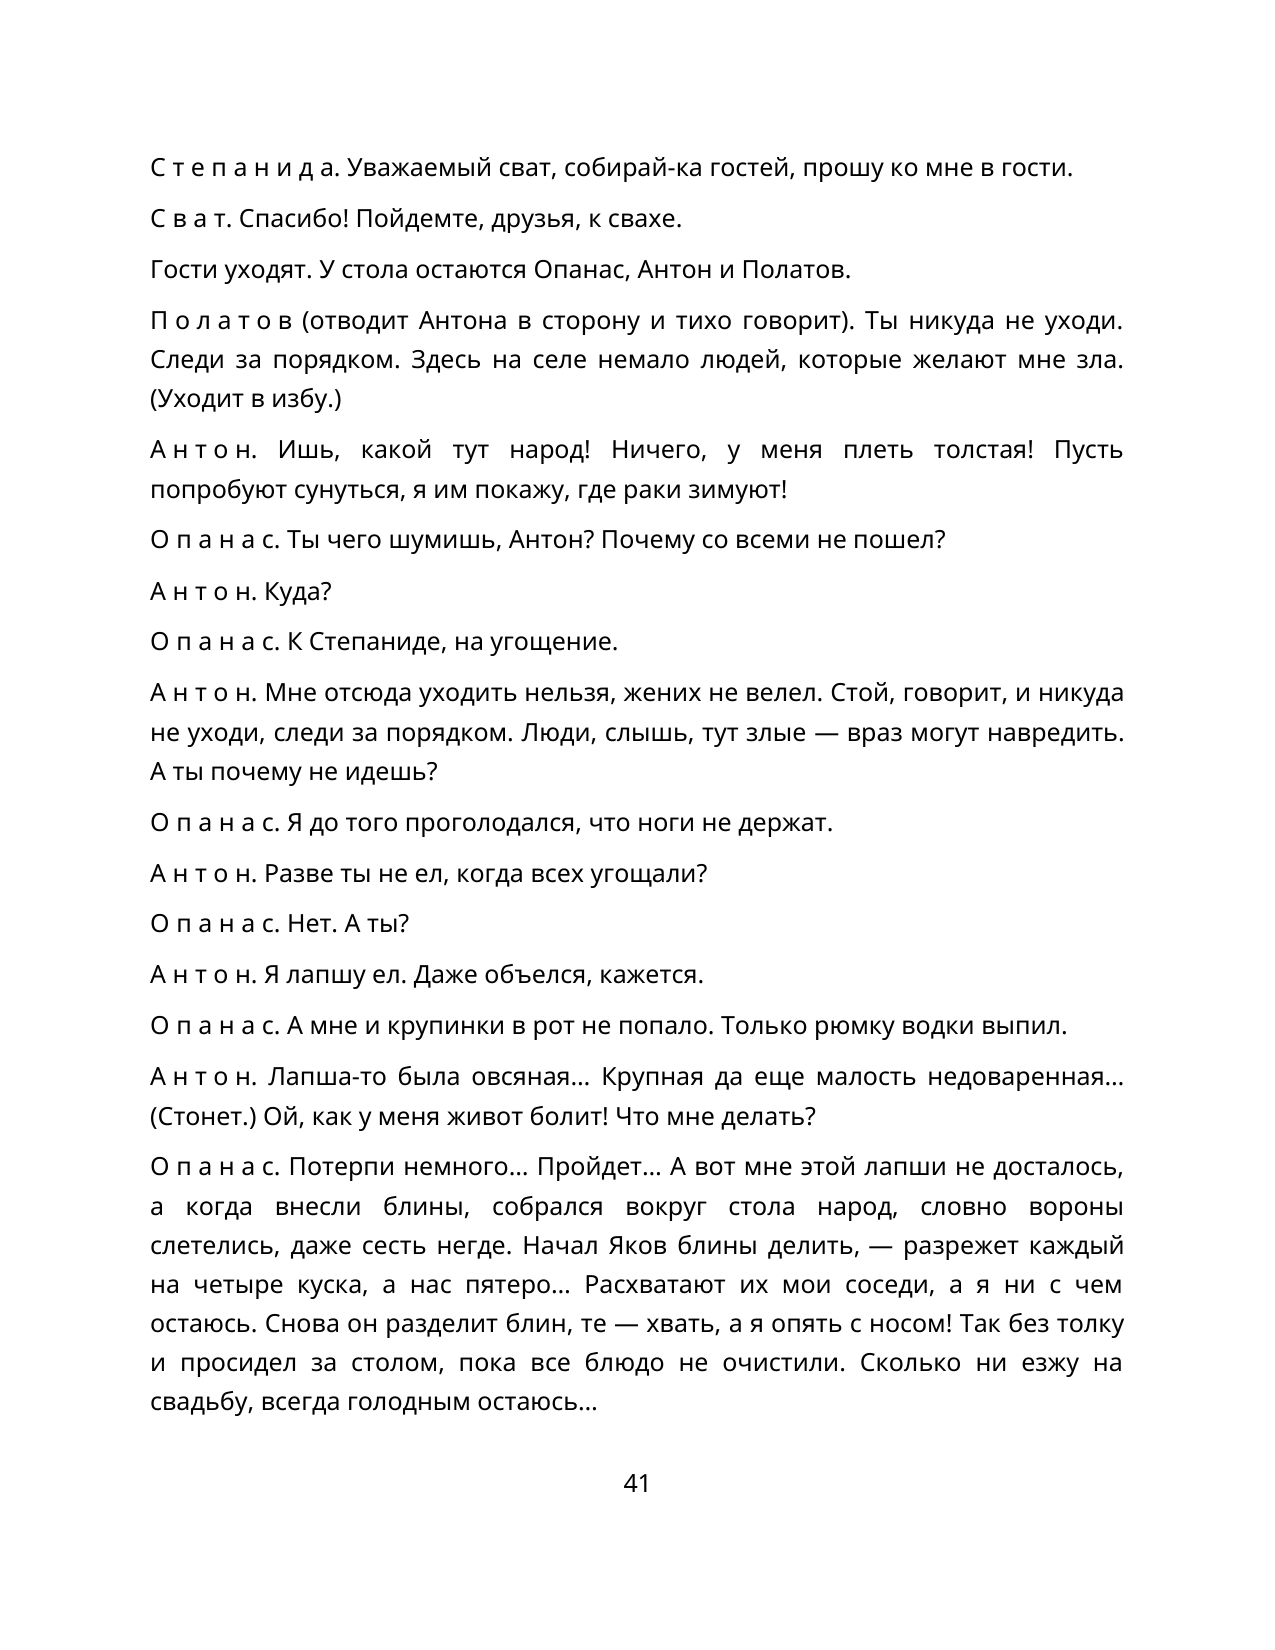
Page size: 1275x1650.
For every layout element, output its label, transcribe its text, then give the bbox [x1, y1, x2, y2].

text А н т о н. Лапша-то была овсяная… Крупная да еще малость недоваренная… (Стонет.) Ой, как у меня живот болит! Что мне делать? [150, 1059, 1125, 1132]
text О п а н а с. Ты чего шумишь, Антон? Почему со всеми не пошел? [150, 522, 1125, 556]
text А н т о н. Разве ты не ел, когда всех угощали? [150, 855, 1125, 889]
text А н т о н. Я лапшу ел. Даже объелся, кажется. [150, 957, 1125, 991]
text О п а н а с. Я до того проголодался, что ноги не держат. [150, 804, 1125, 838]
text Гости уходят. У стола остаются Опанас, Антон и Полатов. [150, 252, 1125, 286]
text О п а н а с. Потерпи немного… Пройдет… А вот мне этой лапши не досталось, а когда внесли блины, собрался вокруг стола народ, словно вороны слетелись, даже сесть негде. Начал Яков блины делить, — разрежет каждый на четыре куска, а нас пятеро… Расхватают их мои соседи, а я ни с чем остаюсь. Снова он разделит блин, те — хвать, а я опять с носом! Так без толку и просидел за столом, пока все блюдо не очистили. Сколько ни езжу на свадьбу, всегда голодным остаюсь… [150, 1149, 1125, 1418]
text П о л а т о в (отводит Антона в сторону и тихо говорит). Ты никуда не уходи. Следи за порядком. Здесь на селе немало людей, которые желают мне зла. (Уходит в избу.) [150, 303, 1125, 415]
text О п а н а с. К Степаниде, на угощение. [150, 624, 1125, 658]
text О п а н а с. А мне и крупинки в рот не попало. Только рюмку водки выпил. [150, 1008, 1125, 1042]
text С т е п а н и д а. Уважаемый сват, собирай-ка гостей, прошу ко мне в гости. [150, 150, 1125, 184]
text С в а т. Спасибо! Пойдемте, друзья, к свахе. [150, 201, 1125, 235]
text А н т о н. Ишь, какой тут народ! Ничего, у меня плеть толстая! Пусть попробуют сунуться, я им покажу, где раки зимуют! [150, 432, 1125, 505]
text А н т о н. Мне отсюда уходить нельзя, жених не велел. Стой, говорит, и никуда не уходи, следи за порядком. Люди, слышь, тут злые — враз могут навредить. А ты почему не идешь? [150, 675, 1125, 787]
text О п а н а с. Нет. А ты? [150, 906, 1125, 940]
text А н т о н. Куда? [150, 573, 1125, 607]
